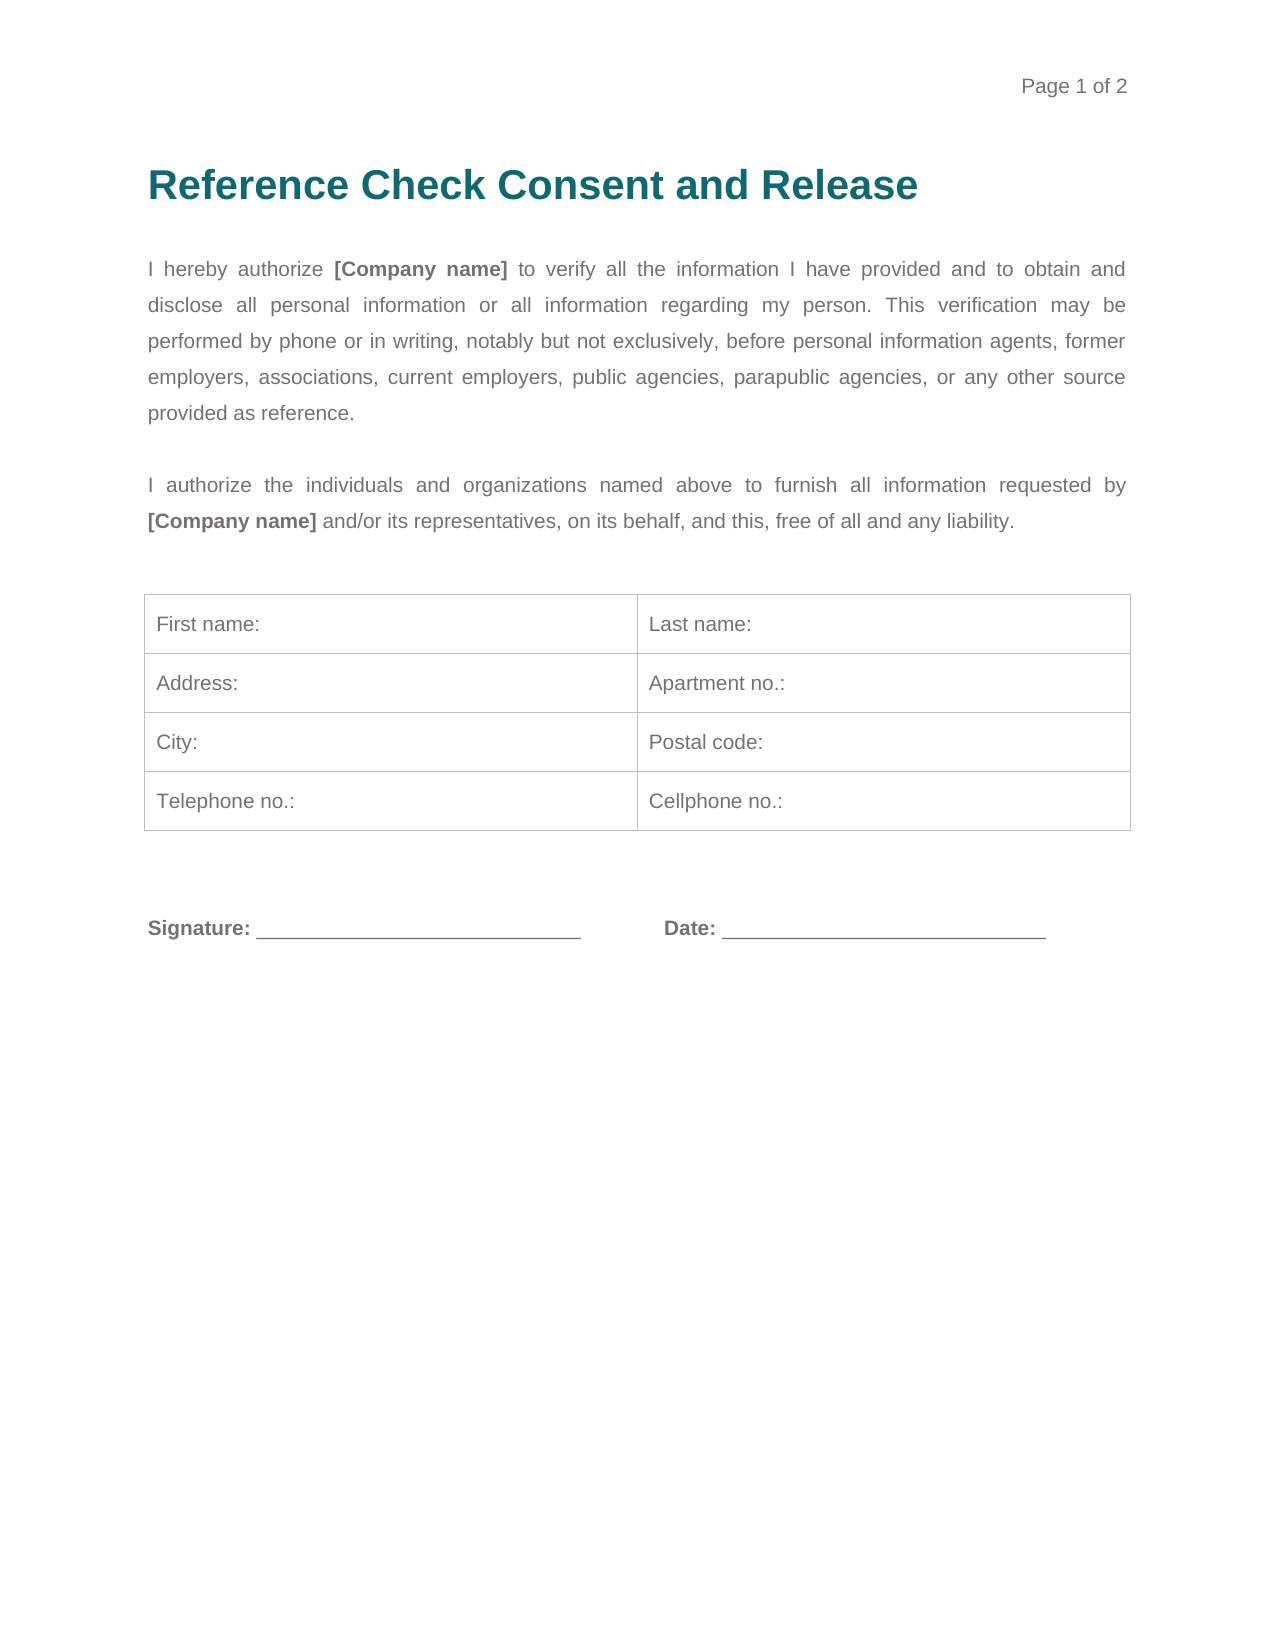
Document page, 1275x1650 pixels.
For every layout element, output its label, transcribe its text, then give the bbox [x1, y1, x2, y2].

table_cell City: [145, 713, 637, 771]
table_header Last name: [638, 595, 1130, 653]
text I authorize the individuals and organizations named above to furnish all information requested by [Company name] and/or its representatives, on its behalf, and this, free of all and any liability. [148, 473, 1127, 533]
table_header First name: [145, 595, 637, 653]
table_cell Telephone no.: [145, 772, 637, 830]
text I hereby authorize [Company name] to verify all the information I have provided and to obtain and disclose all personal information or all information regarding my person. This verification may be performed by phone or in writing, notably but not exclusively, before personal information agents, former employers, associations, current employers, public agencies, parapublic agencies, or any other source provided as reference. [148, 257, 1127, 425]
title Reference Check Consent and Release [148, 160, 1127, 208]
table_cell Postal code: [638, 713, 1130, 771]
text Signature: ____________________________ Date: ____________________________ [148, 916, 1127, 940]
table_cell Address: [145, 654, 637, 712]
table_cell Apartment no.: [638, 654, 1130, 712]
table_cell Cellphone no.: [638, 772, 1130, 830]
